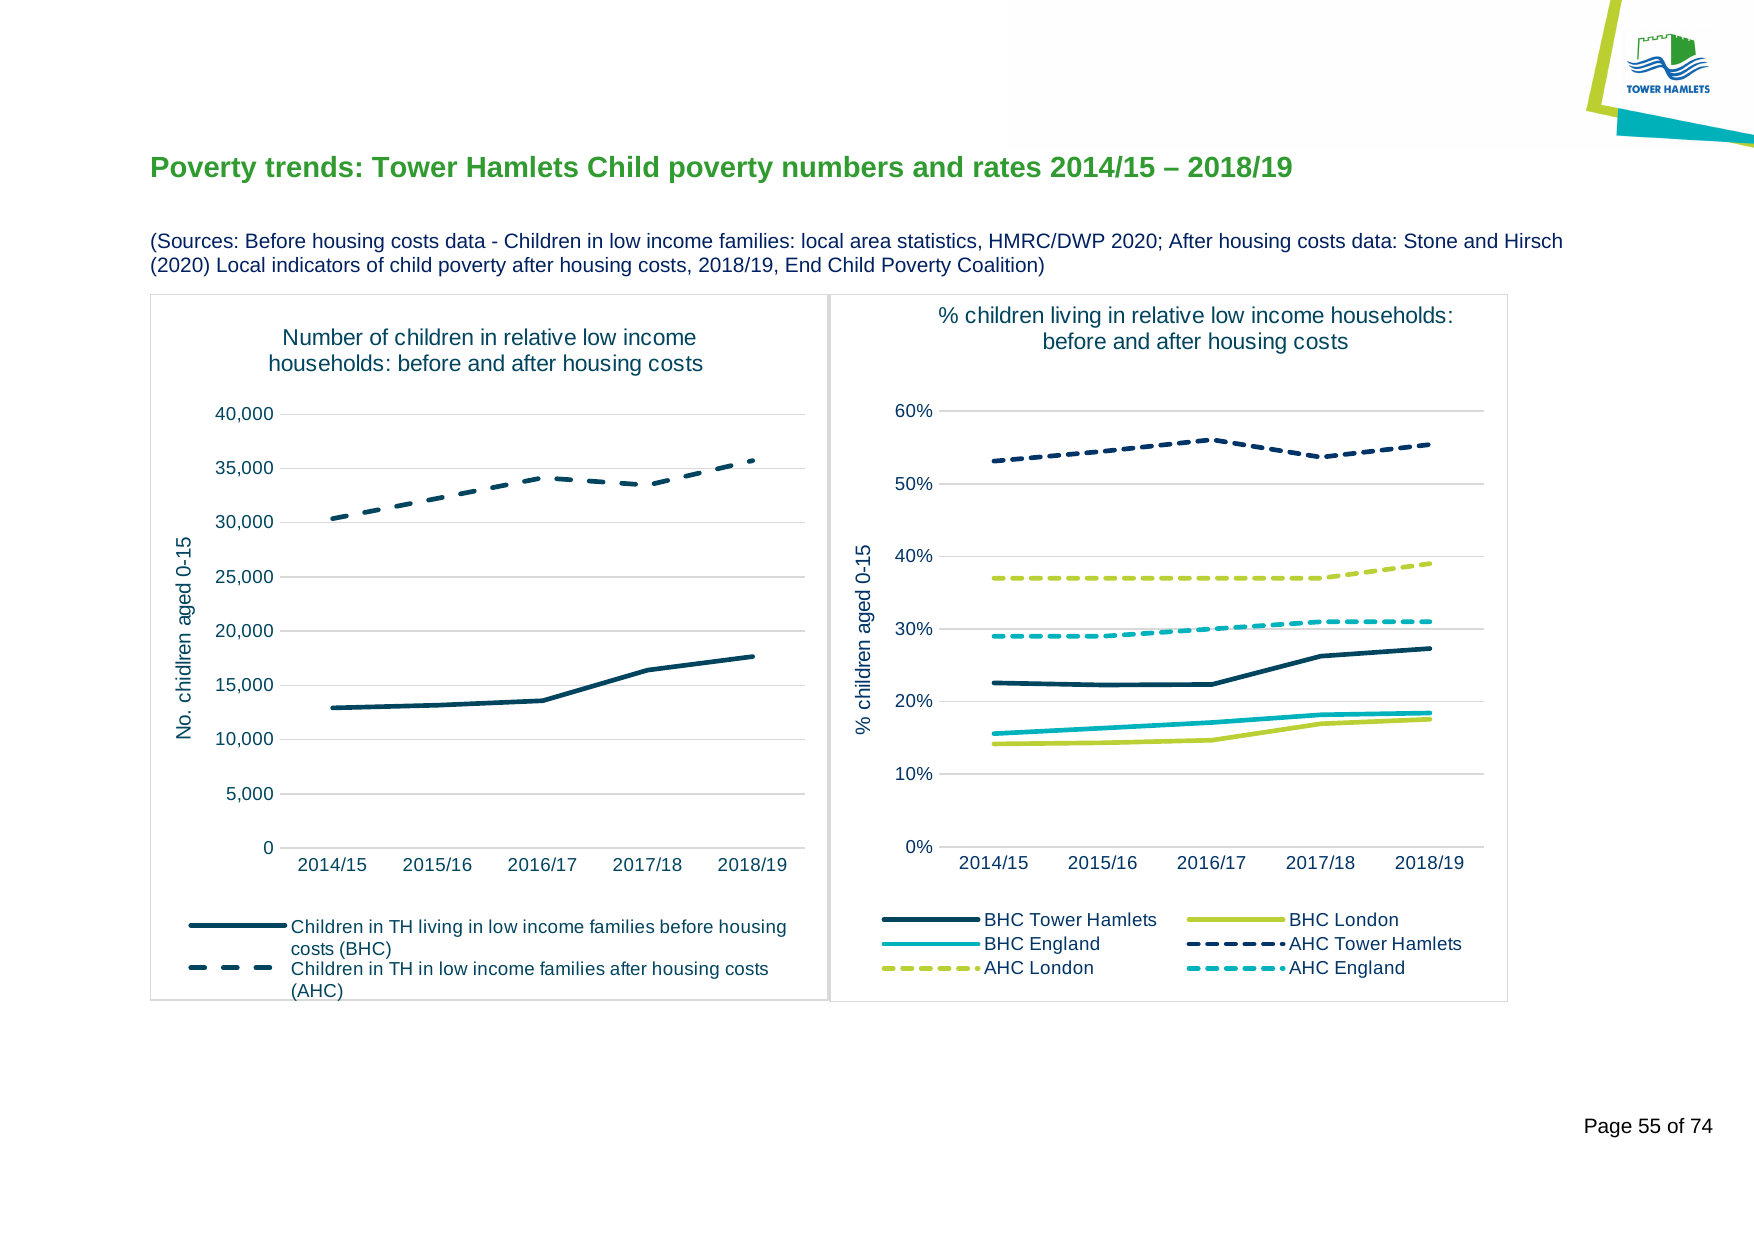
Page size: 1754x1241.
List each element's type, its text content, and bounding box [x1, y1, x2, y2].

subtitle Poverty trends: Tower Hamlets Child poverty numbers and rates 2014/15 – 2018/19 [150, 150, 1604, 183]
picture [1009, 0, 1754, 150]
text (Sources: Before housing costs data - Children in low income families: local area statistics, HMRC/DWP 2020; After housing costs data: Stone and Hirsch (2020) Local indicators of child poverty after housing costs, 2018/19, End Child Poverty Coalition) [150, 229, 1604, 277]
